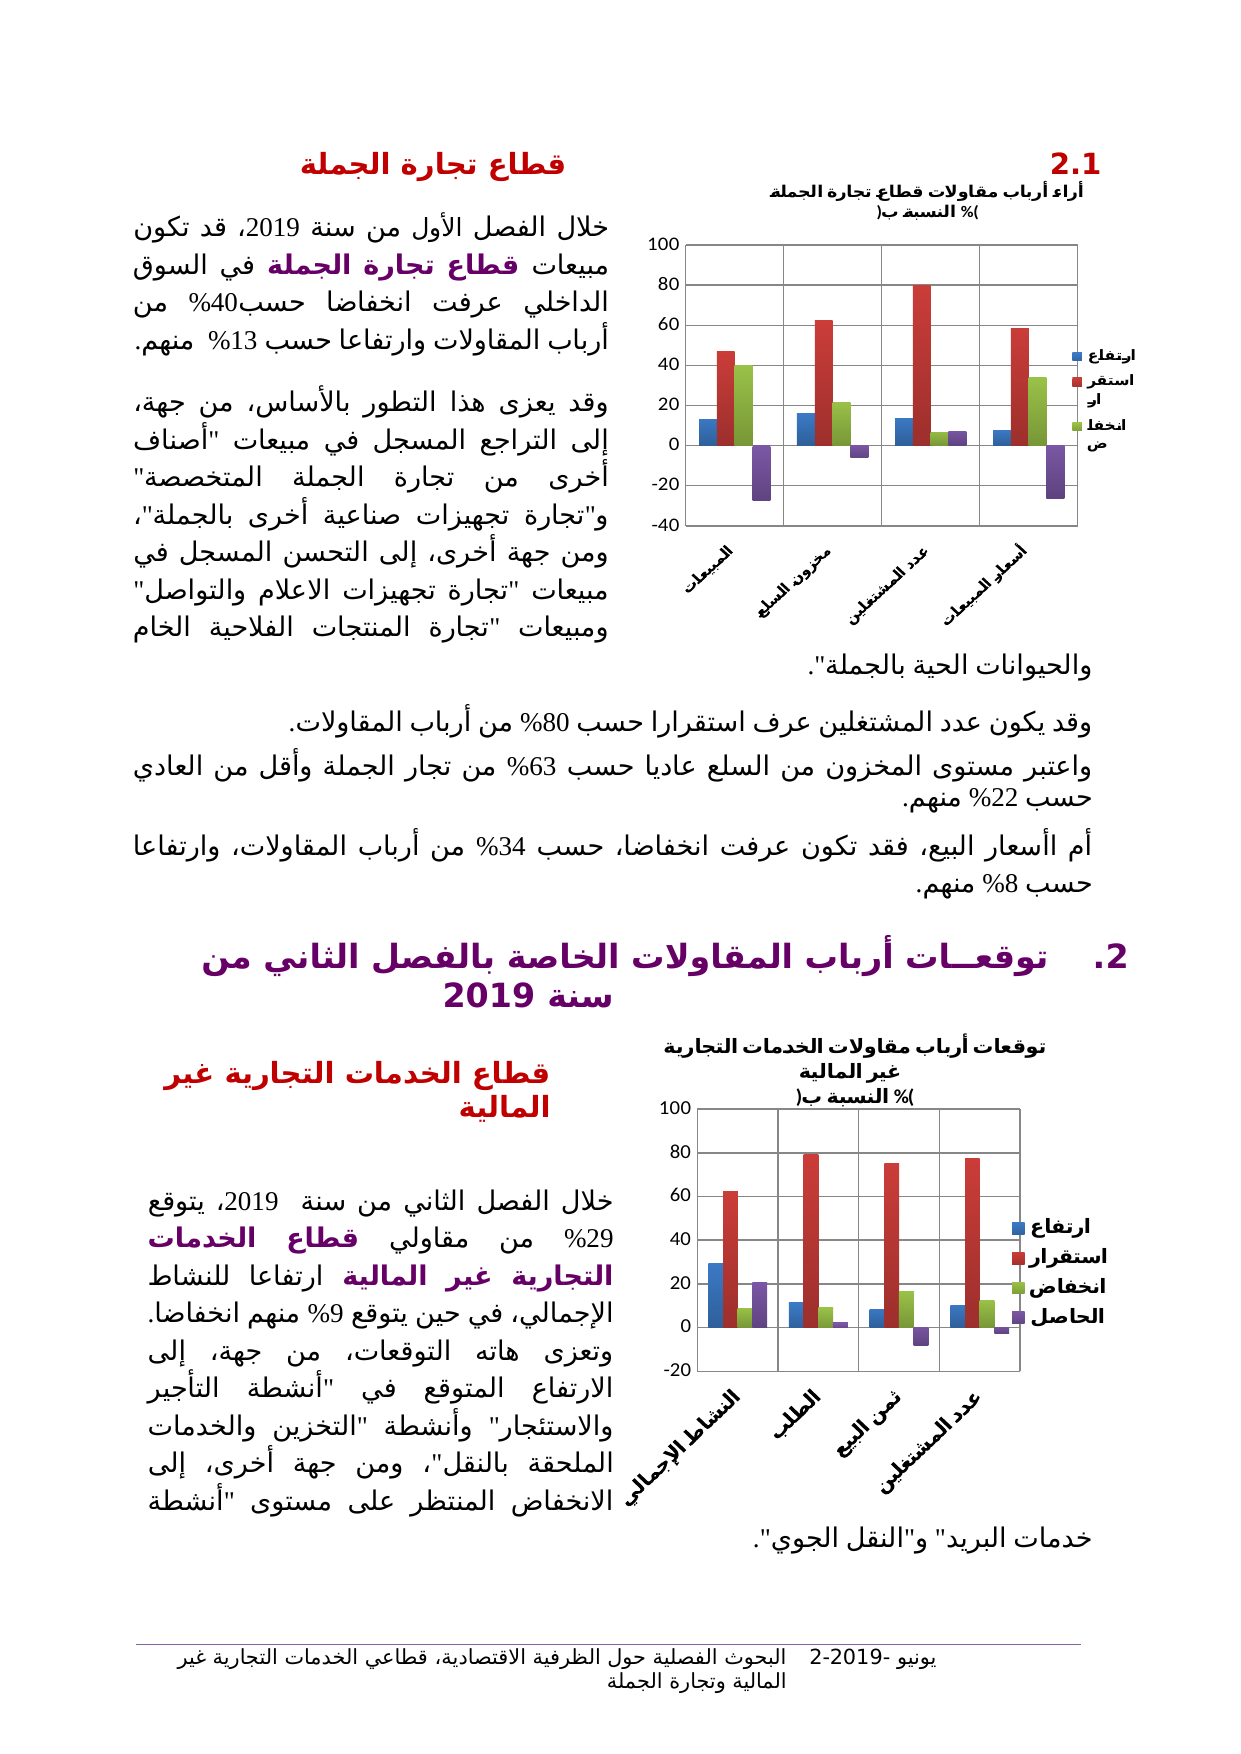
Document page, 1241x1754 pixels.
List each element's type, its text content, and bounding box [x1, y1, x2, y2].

text خلال الفصل الثاني من سنة 2019، يتوقع 29% من مقاولي قطاع الخدمات التجارية غير المالية ارتفاعا للنشاط الإجمالي، في حين يتوقع 9% منهم انخفاضا. وتعزى هاته التوقعات، من جهة، إلى الارتفاع المتوقع في "أنشطة التأجير والاستئجار" وأنشطة "اﻟﺘﺨﺰﯾﻦ واﻟﺨﺪﻣﺎت اﻟﻤﻠﺤﻘﺔ ﺑﺎﻟﻨﻘﻞ"، ومن جهة أخرى، إلى الانخفاض المنتظر على مستوى "أنشطة خدمات البرید" و"النقل الجوي". [148, 1180, 1093, 1555]
list قطاع تجارة الجملة [148, 148, 1050, 182]
text أم اأسعار البيع، فقد تكون عرفت انخفاضا، حسب 34% من أرباب المقاولات، وارتفاعا حسب 8% منهم. [133, 825, 1093, 900]
list قطاع الخدمات التجارية غير المالية [148, 1056, 615, 1124]
text واعتبر مستوى المخزون من السلع عاديا حسب 63% من تجار الجملة وأقل من العادي حسب 22% منهم. [133, 750, 1093, 812]
text وقد يعزى هذا التطور بالأساس، من جهة، إلى التراجع المسجل في مبيعات "أصناف أخرى من تجارة الجملة المتخصصة" و"تجارة تجهيزات صناعية أخرى بالجملة"، ومن جهة أخرى، إلى التحسن المسجل في مبيعات "تجارة تجهيزات الاعلام والتواصل" ومبيعات "تجارة المنتجات الفلاحية الخام والحيوانات الحية بالجملة". [133, 382, 1093, 682]
text وقد يكون عدد المشتغلين عرف استقرارا حسب 80% من أرباب المقاولات. [148, 707, 1093, 738]
text خلال الفصل الأول من سنة 2019، قد تكون مبيعات قطاع تجارة الجملة في السوق الداخلي عرفت انخفاضا حسب40% من أرباب المقاولات وارتفاعا حسب 13% منهم. [133, 207, 1093, 357]
list توقعــات أرباب المقاولات الخاصة بالفصل الثاني من سنة 2019 [177, 937, 1093, 1015]
